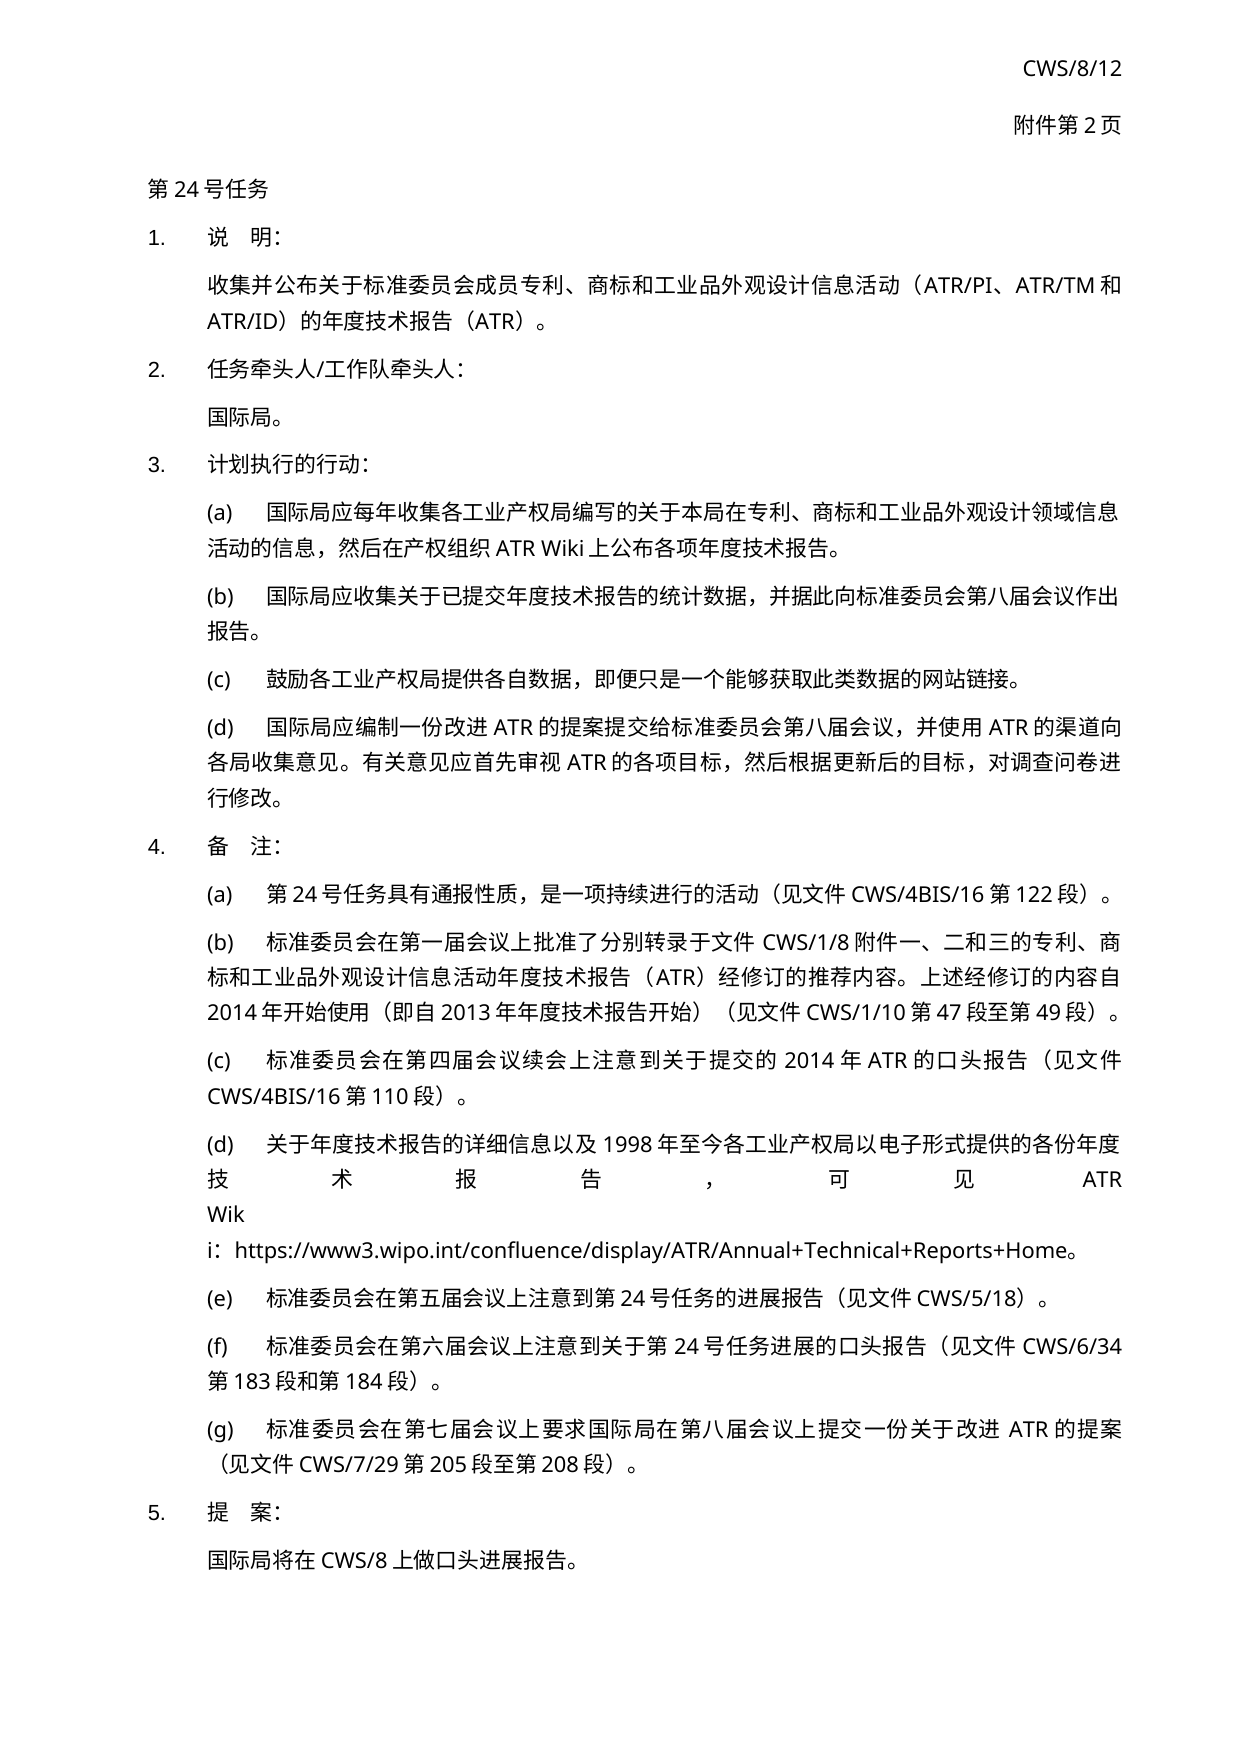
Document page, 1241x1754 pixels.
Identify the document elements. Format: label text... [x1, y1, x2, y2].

text (d) 国际局应编制一份改进ATR的提案提交给标准委员会第八届会议，并使用ATR的渠道向各局收集意见。有关意见应首先审视ATR的各项目标，然后根据更新后的目标，对调查问卷进行修‍改。 [207, 706, 1122, 812]
text (g) 标准委员会在第七届会议上要求国际局在第八届会议上提交一份关于改进ATR的提案（见文件CWS/7/29第205段至第208段）。 [207, 1408, 1122, 1479]
text (c) 标准委员会在第四届会议续会上注意到关于提交的2014年ATR的口头报告（见文件CWS/4BIS/16第110段）。 [207, 1039, 1122, 1110]
text (c) 鼓励各工业产权局提供各自数据，即便只是一个能够获取此类数据的网站链接。 [207, 658, 1122, 694]
text (a) 国际局应每年收集各工业产权局编写的关于本局在专利、商标和工业品外观设计领域信息活动的信息，然后在产权组织ATR Wiki上公布各项年度技术报告。 [207, 492, 1122, 562]
text (e) 标准委员会在第五届会议上注意到第24号任务的进展报告（见文件CWS/5/18）。 [207, 1277, 1122, 1312]
text 3. 计划执行的行动： [148, 444, 1122, 479]
subtitle 第24号任务 [148, 169, 1122, 204]
text 1. 说 明： [148, 217, 1122, 252]
text (f) 标准委员会在第六届会议上注意到关于第24号任务进展的口头报告（见文件CWS/6/34第183段和第184段）。 [207, 1325, 1122, 1396]
text (b) 标准委员会在第一届会议上批准了分别转录于文件CWS/1/8附件一、二和三的专利、商标和工业品外观设计信息活动年度技术报告（ATR）经修订的推荐内容。上述经修订的内容自2014年开始使用（即自2013年年度技术报告开始）（见文件CWS/1/10第47段至第49段）。 [207, 921, 1122, 1027]
text 国际局将在CWS/8上做口头进展报告。 [207, 1539, 1122, 1575]
text (d) 关于年度技术报告的详细信息以及1998年至今各工业产权局以电子形式提供的各份年度技术报告，可见ATR Wiki：https://www3.wipo.int/confluence/display/ATR/Annual+‌Technical+Reports+Home。 [207, 1123, 1122, 1264]
text 2. 任务牵头人/工作队牵头人： [148, 348, 1122, 383]
text 国际局。 [207, 396, 1122, 431]
text 4. 备 注： [148, 825, 1122, 860]
text (a) 第24号任务具有通报性质，是一项持续进行的活动（见文件CWS/4BIS/16第122段）。 [207, 873, 1122, 908]
text 5. 提 案： [148, 1492, 1122, 1527]
text (b) 国际局应收集关于已提交年度技术报告的统计数据，并据此向标准委员会第八届会议作出报告。 [207, 575, 1122, 646]
text 收集并公布关于标准委员会成员专利、商标和工业品外观设计信息活动（ATR/PI、ATR/TM和ATR/ID）的年度技术报告（ATR）。 [207, 264, 1122, 335]
